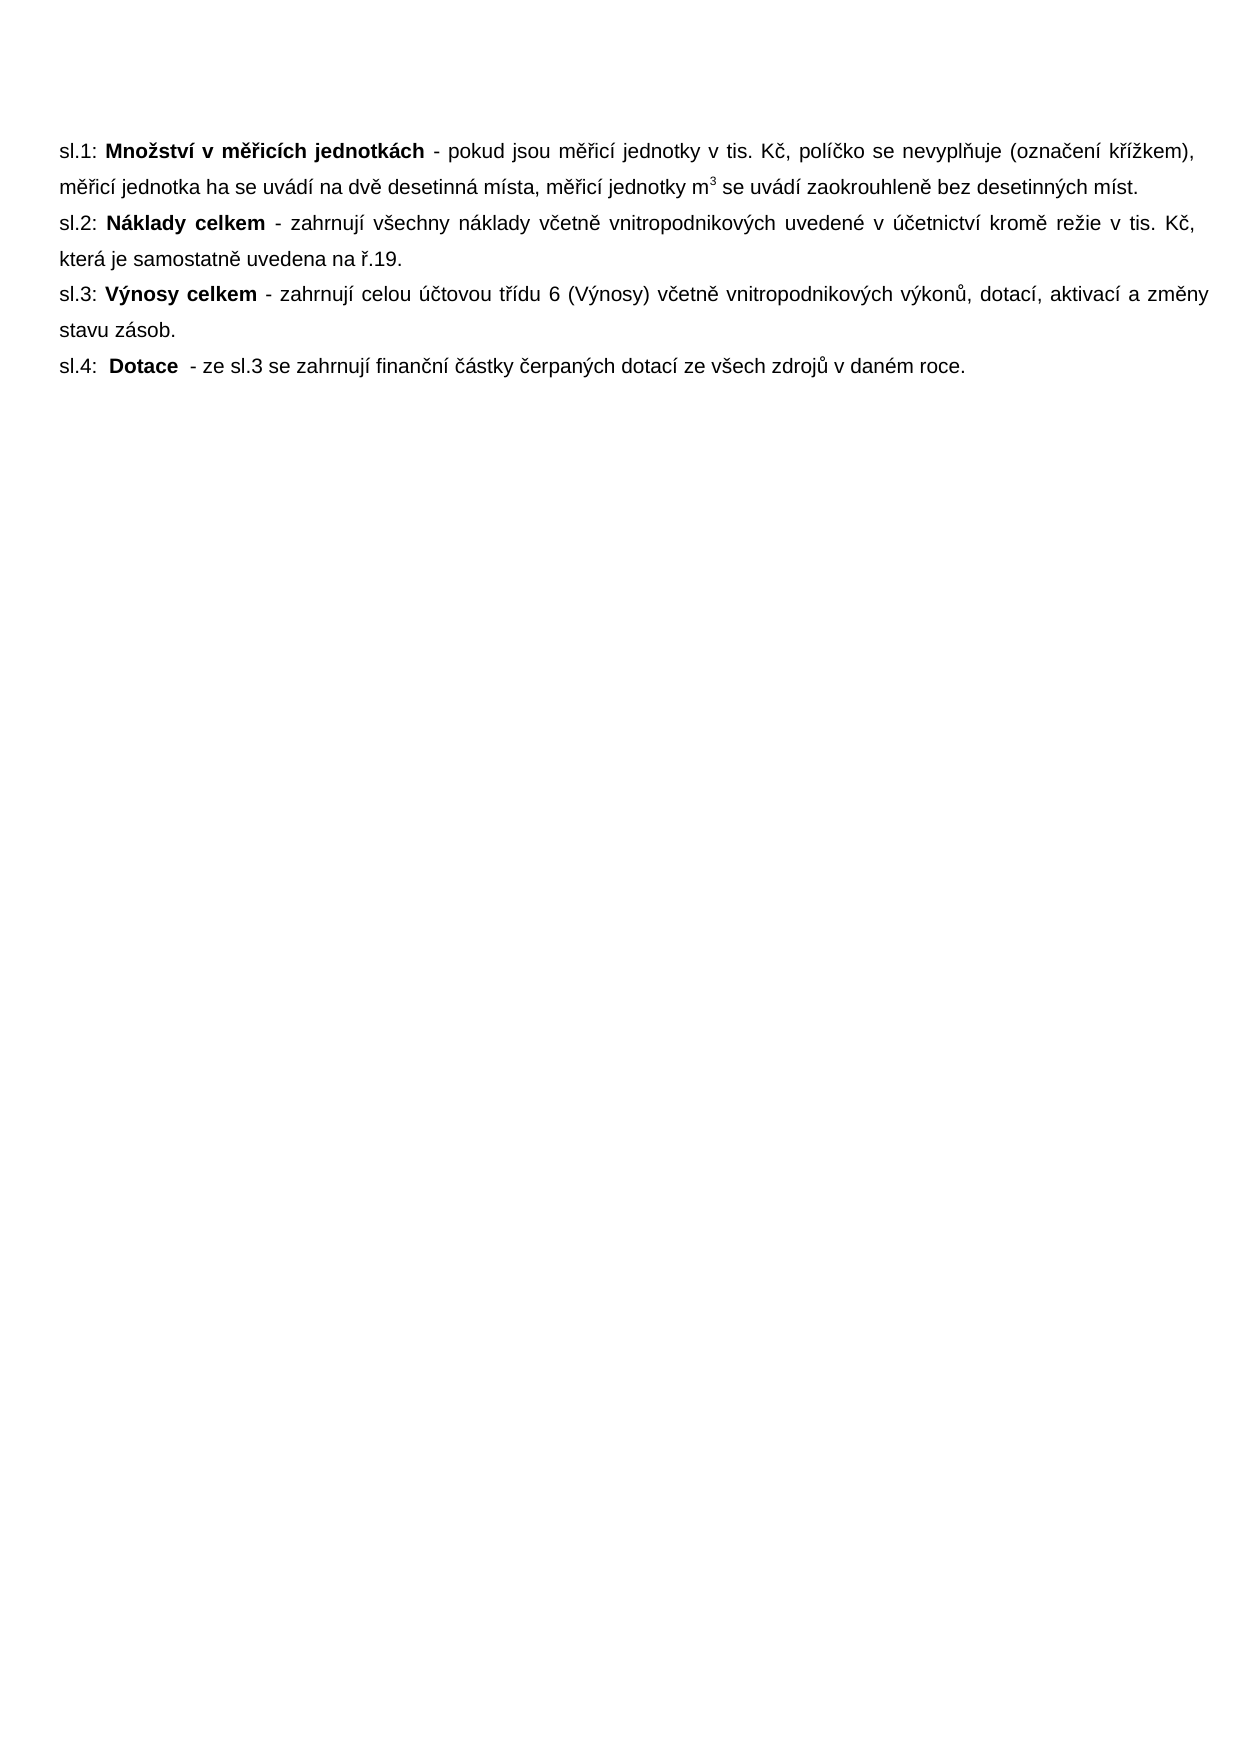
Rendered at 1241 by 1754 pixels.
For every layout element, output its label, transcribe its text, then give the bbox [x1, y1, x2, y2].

text sl.2: Náklady celkem - zahrnují všechny náklady včetně vnitropodnikových uvedené v účetnictví kromě režie v tis. Kč, která je samostatně uvedena na ř.19. [59, 210, 1196, 270]
text sl.3: Výnosy celkem - zahrnují celou účtovou třídu 6 (Výnosy) včetně vnitropodnikových výkonů, dotací, aktivací a změny stavu zásob. [59, 282, 1211, 342]
text sl.4: Dotace - ze sl.3 se zahrnují finanční částky čerpaných dotací ze všech zdrojů v daném roce. [59, 354, 1196, 378]
text sl.1: Množství v měřicích jednotkách - pokud jsou měřicí jednotky v tis. Kč, políčko se nevyplňuje (označení křížkem), měřicí jednotka ha se uvádí na dvě desetinná místa, měřicí jednotky m3 se uvádí zaokrouhleně bez desetinných míst. [59, 138, 1196, 198]
